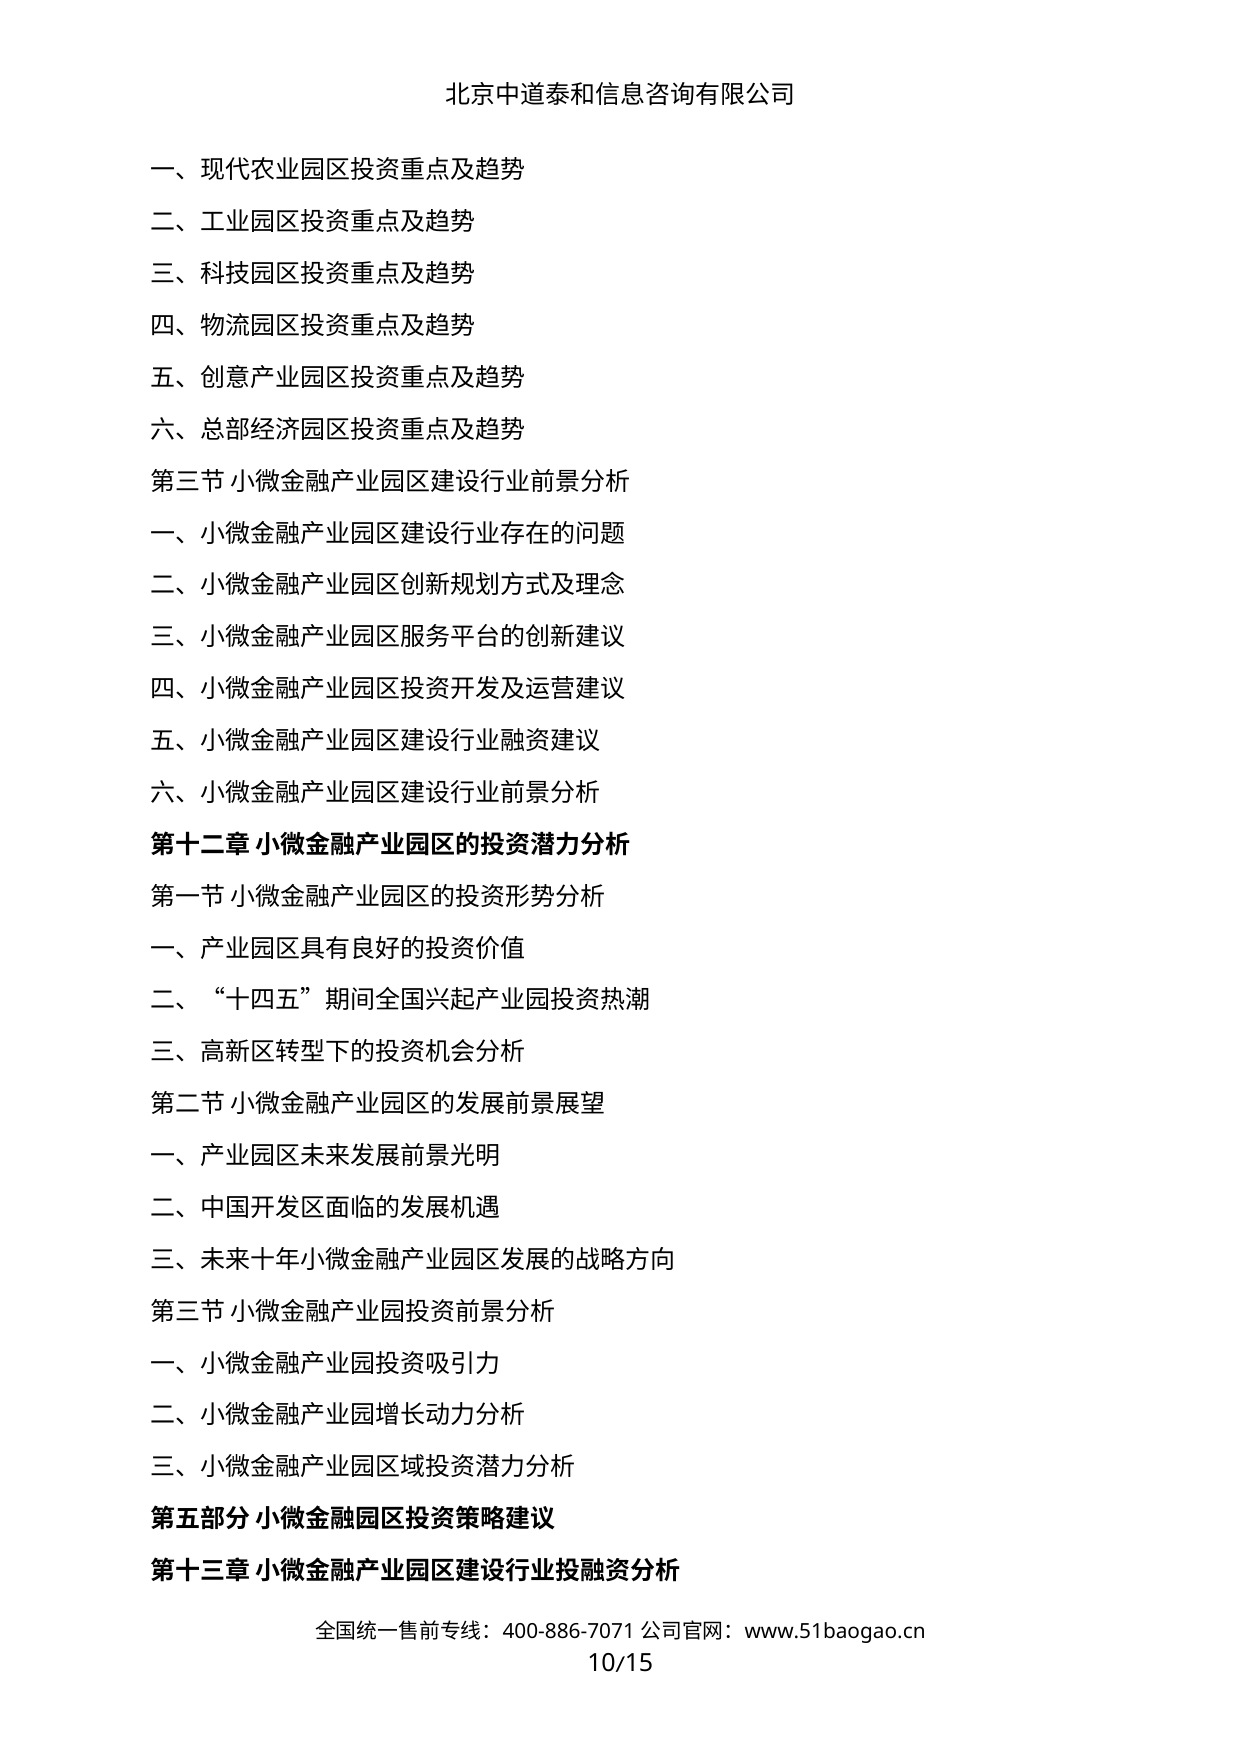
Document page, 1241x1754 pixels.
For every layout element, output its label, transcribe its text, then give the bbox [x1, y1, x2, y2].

text 二、工业园区投资重点及趋势 [150, 202, 1090, 238]
text 第三节 小微金融产业园投资前景分析 [150, 1291, 1090, 1327]
text 三、科技园区投资重点及趋势 [150, 254, 1090, 290]
text 二、小微金融产业园增长动力分析 [150, 1395, 1090, 1431]
text 三、小微金融产业园区服务平台的创新建议 [150, 617, 1090, 653]
text 二、小微金融产业园区创新规划方式及理念 [150, 565, 1090, 601]
text 六、小微金融产业园区建设行业前景分析 [150, 772, 1090, 809]
text 五、小微金融产业园区建设行业融资建议 [150, 721, 1090, 757]
text 三、未来十年小微金融产业园区发展的战略方向 [150, 1239, 1090, 1276]
text 六、总部经济园区投资重点及趋势 [150, 409, 1090, 446]
text 第三节 小微金融产业园区建设行业前景分析 [150, 461, 1090, 497]
text 一、小微金融产业园区建设行业存在的问题 [150, 513, 1090, 549]
text 四、小微金融产业园区投资开发及运营建议 [150, 669, 1090, 705]
text 三、小微金融产业园区域投资潜力分析 [150, 1447, 1090, 1483]
text 第一节 小微金融产业园区的投资形势分析 [150, 876, 1090, 912]
text 第二节 小微金融产业园区的发展前景展望 [150, 1084, 1090, 1120]
text 第十三章 小微金融产业园区建设行业投融资分析 [150, 1551, 1090, 1587]
text 一、产业园区未来发展前景光明 [150, 1136, 1090, 1172]
text 第十二章 小微金融产业园区的投资潜力分析 [150, 824, 1090, 861]
text 四、物流园区投资重点及趋势 [150, 306, 1090, 342]
text 三、高新区转型下的投资机会分析 [150, 1032, 1090, 1068]
text 一、现代农业园区投资重点及趋势 [150, 150, 1090, 186]
text 一、产业园区具有良好的投资价值 [150, 928, 1090, 964]
text 二、“十四五”期间全国兴起产业园投资热潮 [150, 980, 1090, 1016]
text 二、中国开发区面临的发展机遇 [150, 1187, 1090, 1224]
text 第五部分 小微金融园区投资策略建议 [150, 1499, 1090, 1535]
text 一、小微金融产业园投资吸引力 [150, 1343, 1090, 1379]
text 五、创意产业园区投资重点及趋势 [150, 357, 1090, 394]
